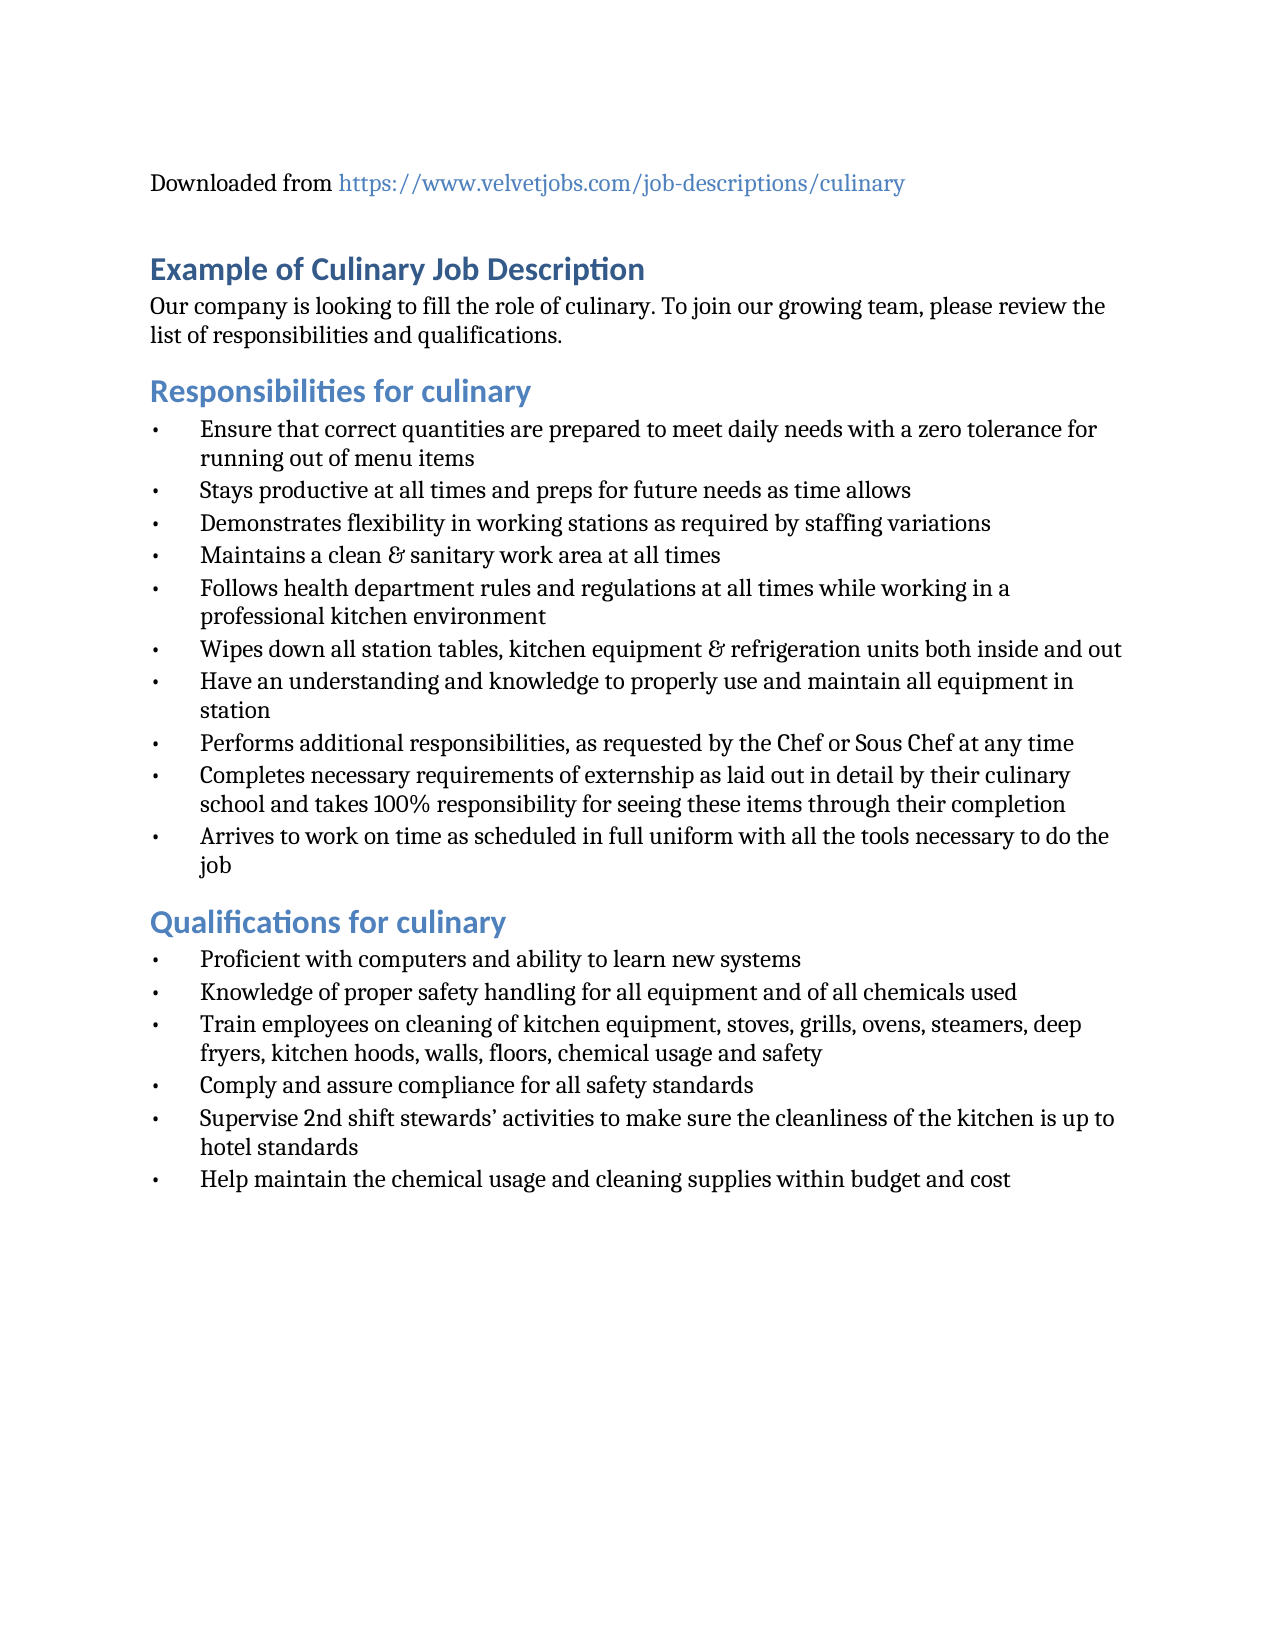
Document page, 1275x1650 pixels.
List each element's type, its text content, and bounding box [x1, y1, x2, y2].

subtitle Example of Culinary Job Description [150, 247, 1125, 288]
list Demonstrates flexibility in working stations as required by staffing variations [150, 508, 1125, 537]
list Supervise 2nd shift stewards’ activities to make sure the cleanliness of the kitchen is up to hotel standards [150, 1104, 1125, 1161]
list Completes necessary requirements of externship as laid out in detail by their culinary school and takes 100% responsibility for seeing these items through their completion [150, 761, 1125, 818]
list Maintains a clean & sanitary work area at all times [150, 541, 1125, 570]
list Wipes down all station tables, kitchen equipment & refrigeration units both inside and out [150, 635, 1125, 663]
list Follows health department rules and regulations at all times while working in a professional kitchen environment [150, 573, 1125, 631]
list Train employees on cleaning of kitchen equipment, stoves, grills, ovens, steamers, deep fryers, kitchen hoods, walls, floors, chemical usage and safety [150, 1010, 1125, 1068]
text Downloaded from https://www.velvetjobs.com/job-descriptions/culinary [150, 169, 1125, 197]
list Ensure that correct quantities are prepared to meet daily needs with a zero tolerance for running out of menu items [150, 415, 1125, 472]
list Proficient with computers and ability to learn new systems [150, 945, 1125, 974]
list Have an understanding and knowledge to properly use and maintain all equipment in station [150, 667, 1125, 725]
list Help maintain the chemical usage and cleaning supplies within budget and cost [150, 1165, 1125, 1194]
subtitle Responsibilities for culinary [150, 370, 1125, 411]
text Our company is looking to fill the role of culinary. To join our growing team, please review the list of responsibilities and qualifications. [150, 292, 1125, 349]
list Stays productive at all times and preps for future needs as time allows [150, 476, 1125, 505]
list Comply and assure compliance for all safety standards [150, 1071, 1125, 1100]
list Arrives to work on time as scheduled in full uniform with all the tools necessary to do the job [150, 822, 1125, 880]
list Knowledge of proper safety handling for all equipment and of all chemicals used [150, 978, 1125, 1006]
list Performs additional responsibilities, as requested by the Chef or Sous Chef at any time [150, 728, 1125, 757]
subtitle Qualifications for culinary [150, 901, 1125, 941]
